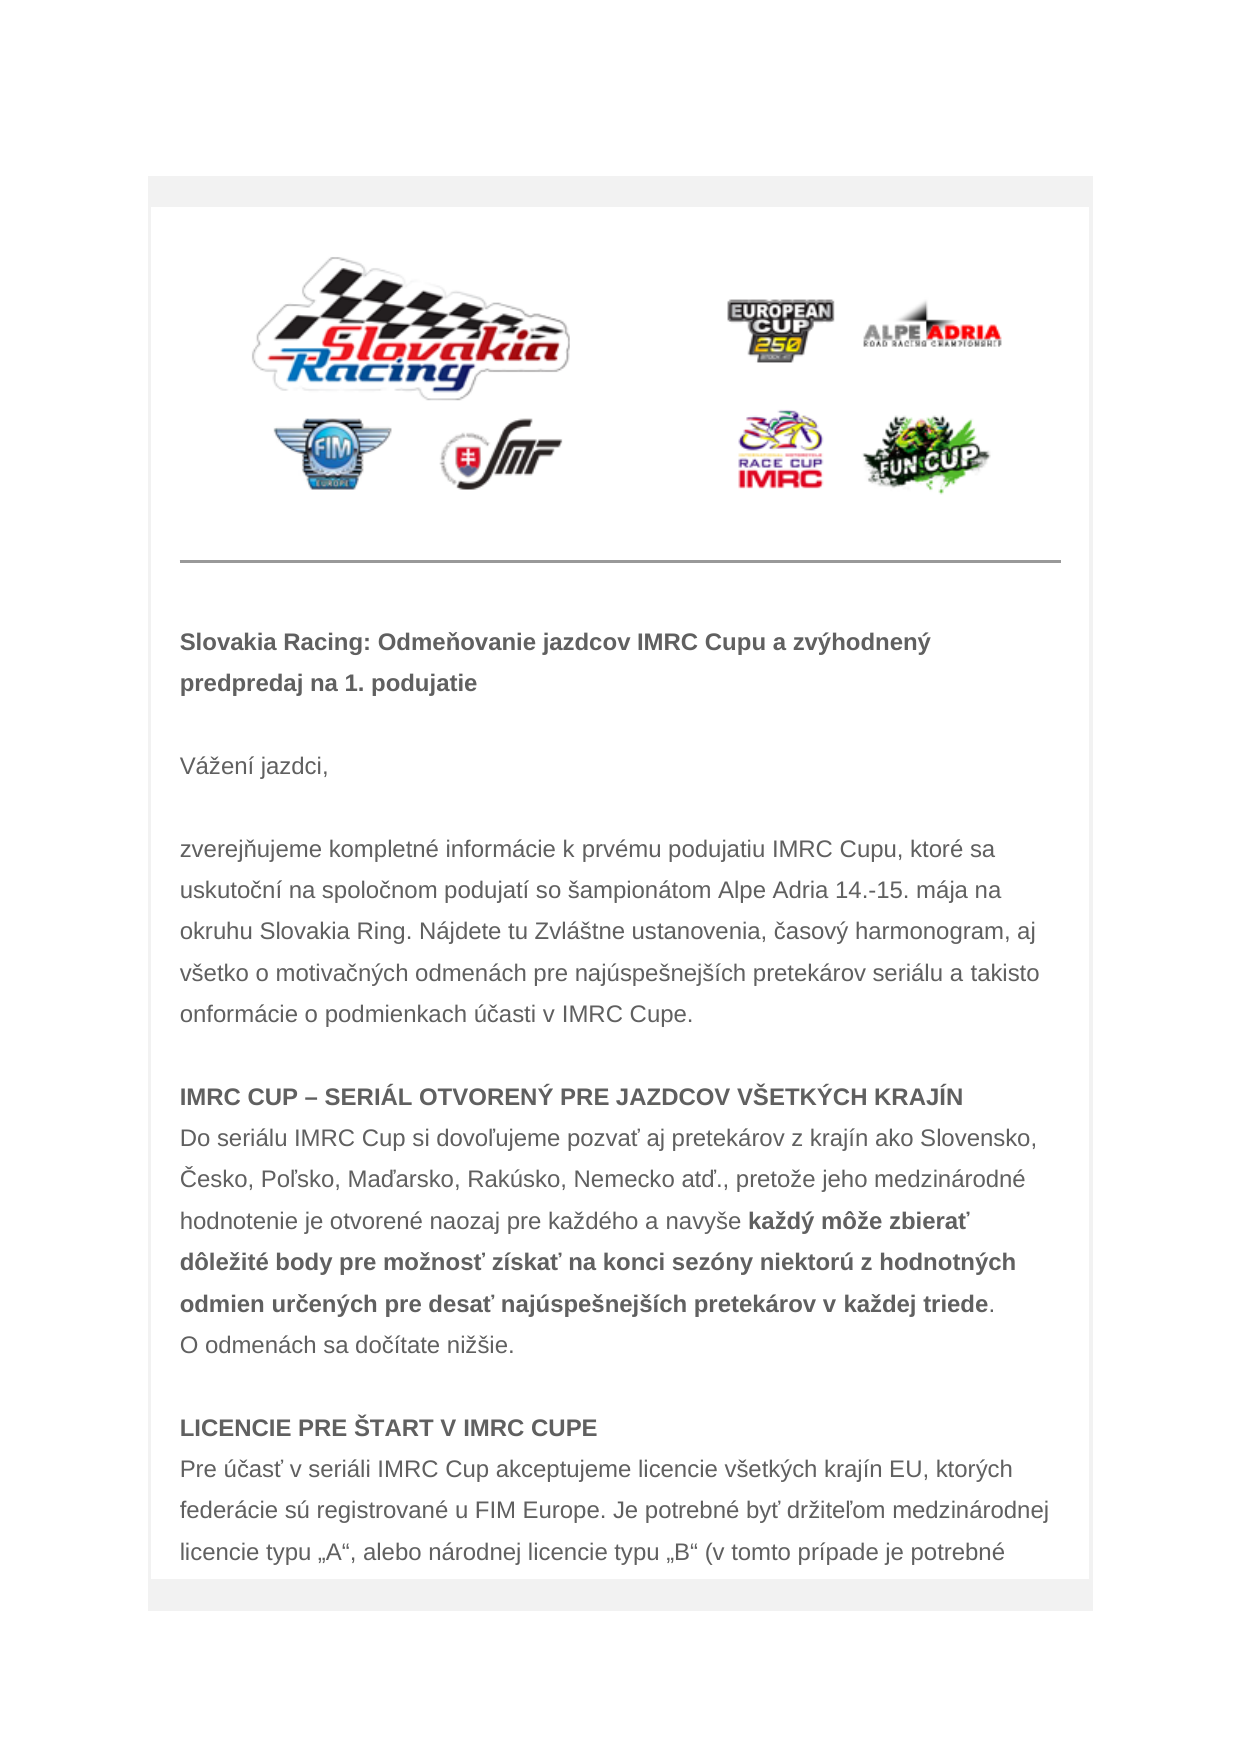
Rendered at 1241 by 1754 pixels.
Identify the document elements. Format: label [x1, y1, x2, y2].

table_header [148, 176, 1093, 1611]
picture [229, 235, 1011, 518]
